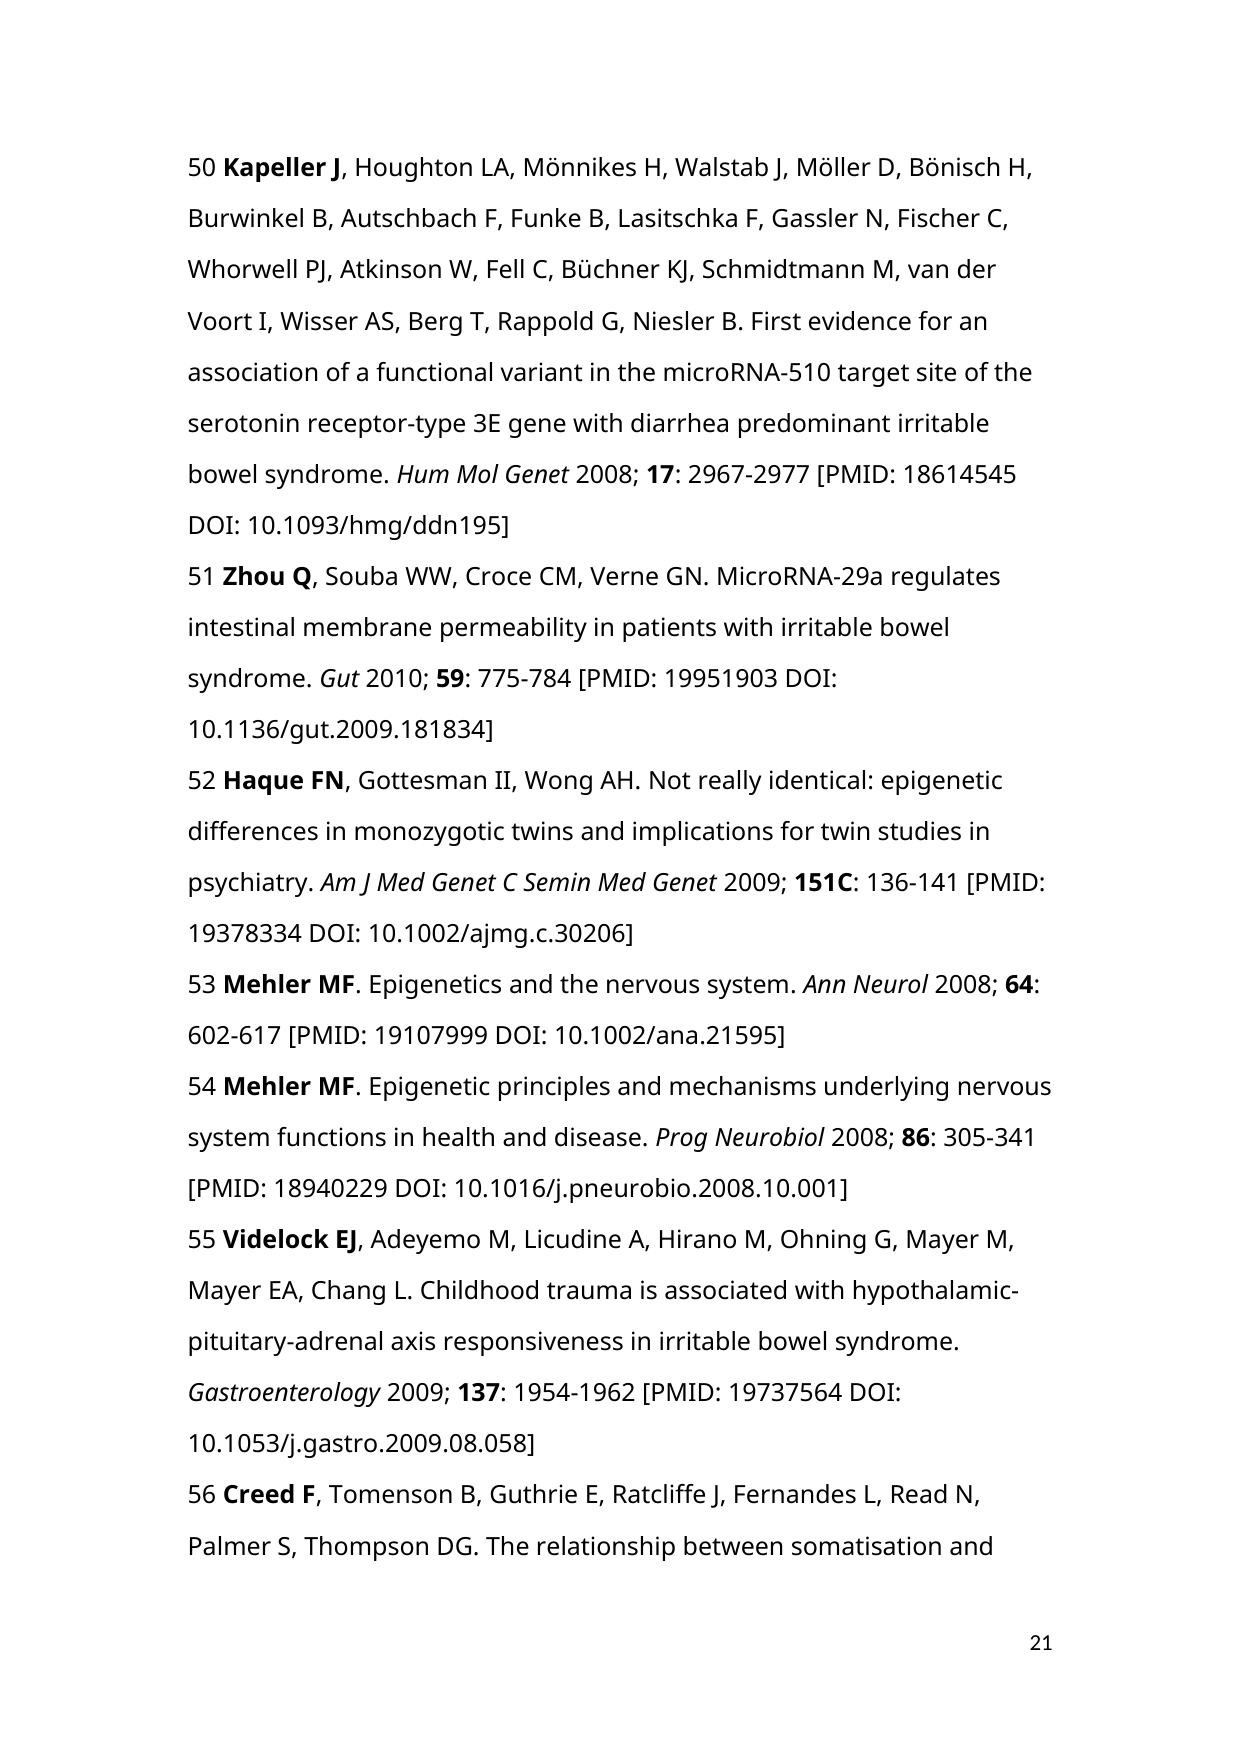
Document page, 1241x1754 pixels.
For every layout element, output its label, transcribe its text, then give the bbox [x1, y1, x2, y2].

text 50 Kapeller J, Houghton LA, Mönnikes H, Walstab J, Möller D, Bönisch H, Burwinkel B, Autschbach F, Funke B, Lasitschka F, Gassler N, Fischer C, Whorwell PJ, Atkinson W, Fell C, Büchner KJ, Schmidtmann M, van der Voort I, Wisser AS, Berg T, Rappold G, Niesler B. First evidence for an association of a functional variant in the microRNA-510 target site of the serotonin receptor-type 3E gene with diarrhea predominant irritable bowel syndrome. Hum Mol Genet 2008; 17: 2967-2977 [PMID: 18614545 DOI: 10.1093/hmg/ddn195] [187, 150, 1053, 541]
text 53 Mehler MF. Epigenetics and the nervous system. Ann Neurol 2008; 64: 602-617 [PMID: 19107999 DOI: 10.1002/ana.21595] [187, 967, 1053, 1052]
text 54 Mehler MF. Epigenetic principles and mechanisms underlying nervous system functions in health and disease. Prog Neurobiol 2008; 86: 305-341 [PMID: 18940229 DOI: 10.1016/j.pneurobio.2008.10.001] [187, 1069, 1053, 1205]
text 51 Zhou Q, Souba WW, Croce CM, Verne GN. MicroRNA-29a regulates intestinal membrane permeability in patients with irritable bowel syndrome. Gut 2010; 59: 775-784 [PMID: 19951903 DOI: 10.1136/gut.2009.181834] [187, 558, 1053, 746]
text 55 Videlock EJ, Adeyemo M, Licudine A, Hirano M, Ohning G, Mayer M, Mayer EA, Chang L. Childhood trauma is associated with hypothalamic-pituitary-adrenal axis responsiveness in irritable bowel syndrome. Gastroenterology 2009; 137: 1954-1962 [PMID: 19737564 DOI: 10.1053/j.gastro.2009.08.058] [187, 1222, 1053, 1460]
text 52 Haque FN, Gottesman II, Wong AH. Not really identical: epigenetic differences in monozygotic twins and implications for twin studies in psychiatry. Am J Med Genet C Semin Med Genet 2009; 151C: 136-141 [PMID: 19378334 DOI: 10.1002/ajmg.c.30206] [187, 762, 1053, 950]
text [187, 1477, 1053, 1562]
